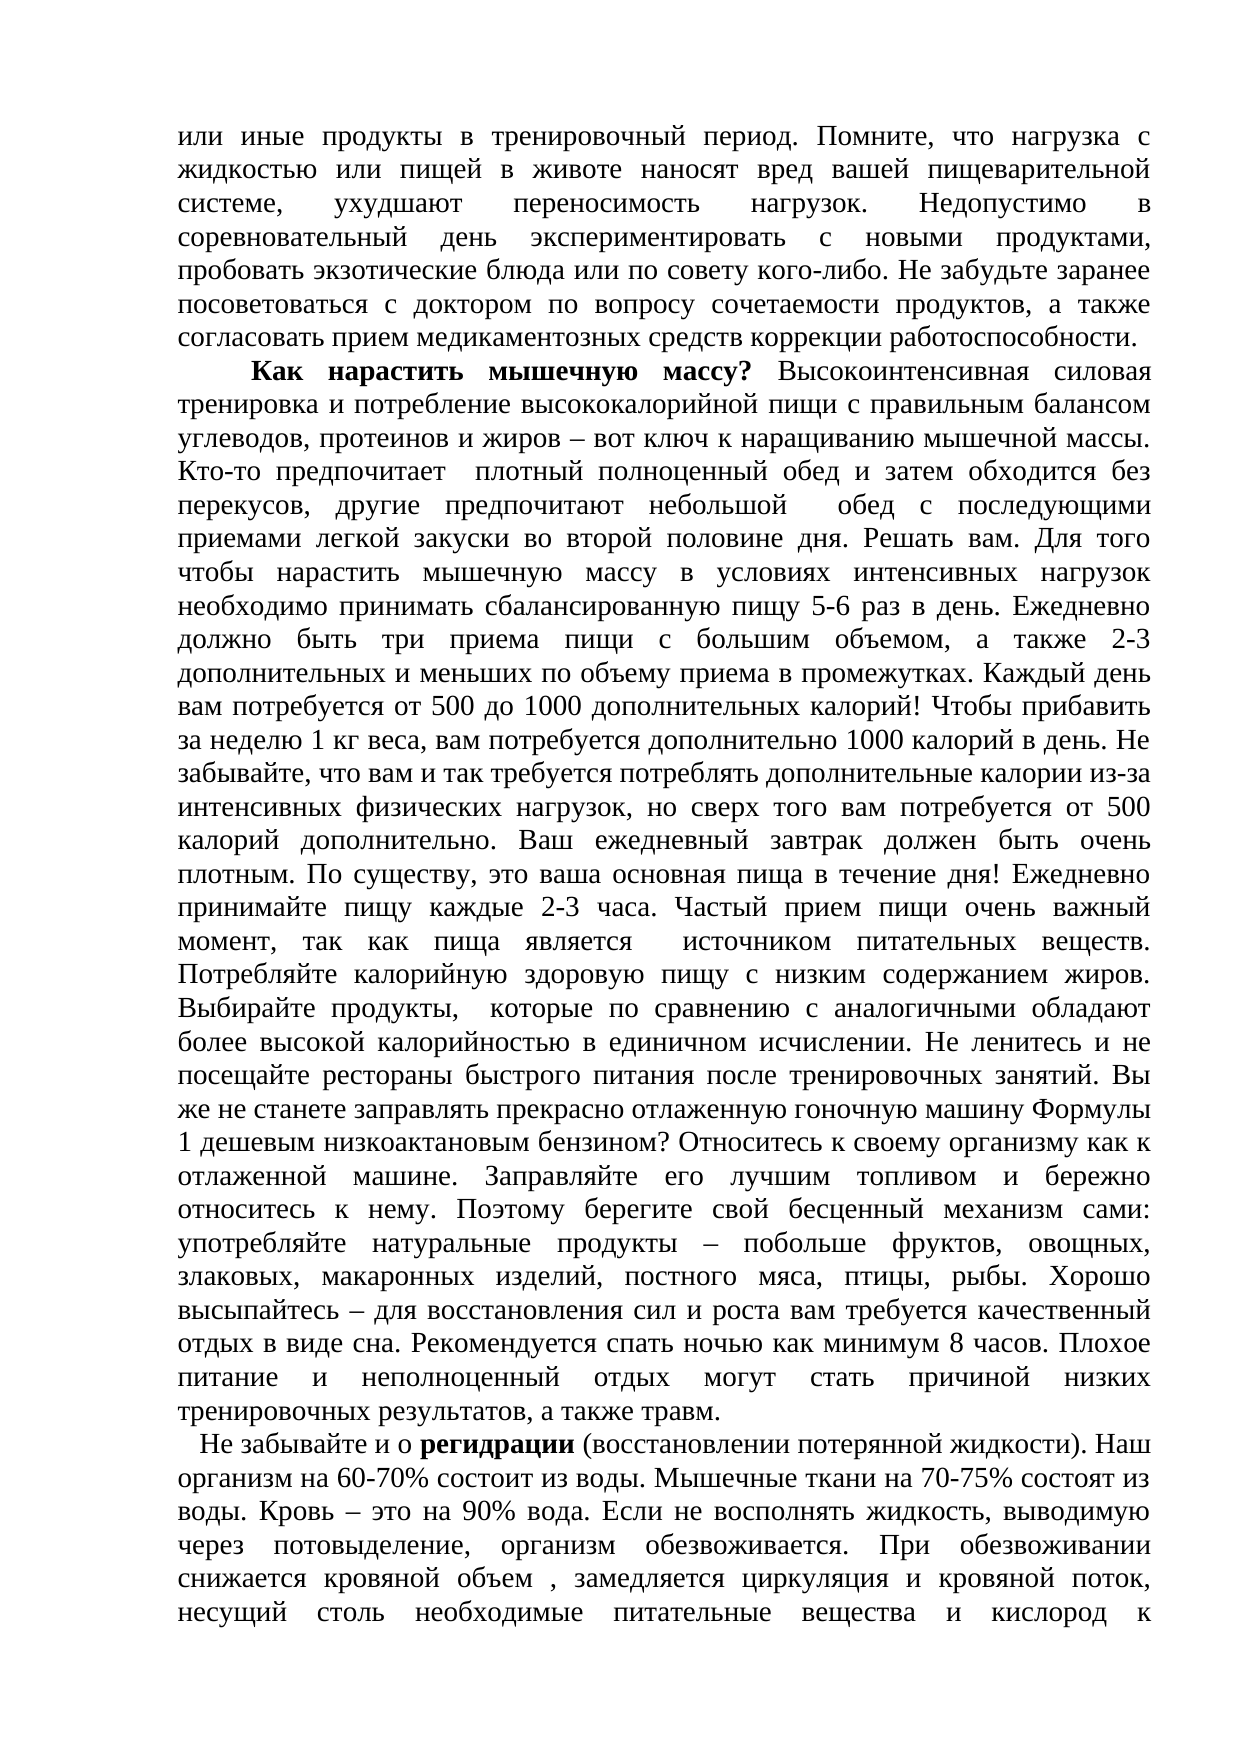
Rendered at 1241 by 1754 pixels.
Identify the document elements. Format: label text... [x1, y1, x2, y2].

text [177, 118, 1152, 353]
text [177, 1426, 1152, 1627]
text Как нарастить мышечную массу? Высокоинтенсивная силовая тренировка и потребление высококалорийной пищи с правильным балансом углеводов, протеинов и жиров – вот ключ к наращиванию мышечной массы. Кто-то предпочитает плотный полноценный обед и затем обходится без перекусов, другие предпочитают небольшой обед с последующими приемами легкой закуски во второй половине дня. Решать вам. Для того чтобы нарастить мышечную массу в условиях интенсивных нагрузок необходимо принимать сбалансированную пищу 5-6 раз в день. Ежедневно должно быть три приема пищи с большим объемом, а также 2-3 дополнительных и меньших по объему приема в промежутках. Каждый день вам потребуется от 500 до 1000 дополнительных калорий! Чтобы прибавить за неделю 1 кг веса, вам потребуется дополнительно 1000 калорий в день. Не забывайте, что вам и так требуется потреблять дополнительные калории из-за интенсивных физических нагрузок, но сверх того вам потребуется от 500 калорий дополнительно. Ваш ежедневный завтрак должен быть очень плотным. По существу, это ваша основная пища в течение дня! Ежедневно принимайте пищу каждые 2-3 часа. Частый прием пищи очень важный момент, так как пища является источником питательных веществ. Потребляйте калорийную здоровую пищу с низким содержанием жиров. Выбирайте продукты, которые по сравнению с аналогичными обладают более высокой калорийностью в единичном исчислении. Не ленитесь и не посещайте рестораны быстрого питания после тренировочных занятий. Вы же не станете заправлять прекрасно отлаженную гоночную машину Формулы 1 дешевым низкоактановым бензином? Относитесь к своему организму как к отлаженной машине. Заправляйте его лучшим топливом и бережно относитесь к нему. Поэтому берегите свой бесценный механизм сами: употребляйте натуральные продукты – побольше фруктов, овощных, злаковых, макаронных изделий, постного мяса, птицы, рыбы. Хорошо высыпайтесь – для восстановления сил и роста вам требуется качественный отдых в виде сна. Рекомендуется спать ночью как минимум 8 часов. Плохое питание и неполноценный отдых могут стать причиной низких тренировочных результатов, а также травм. [177, 353, 1152, 1426]
